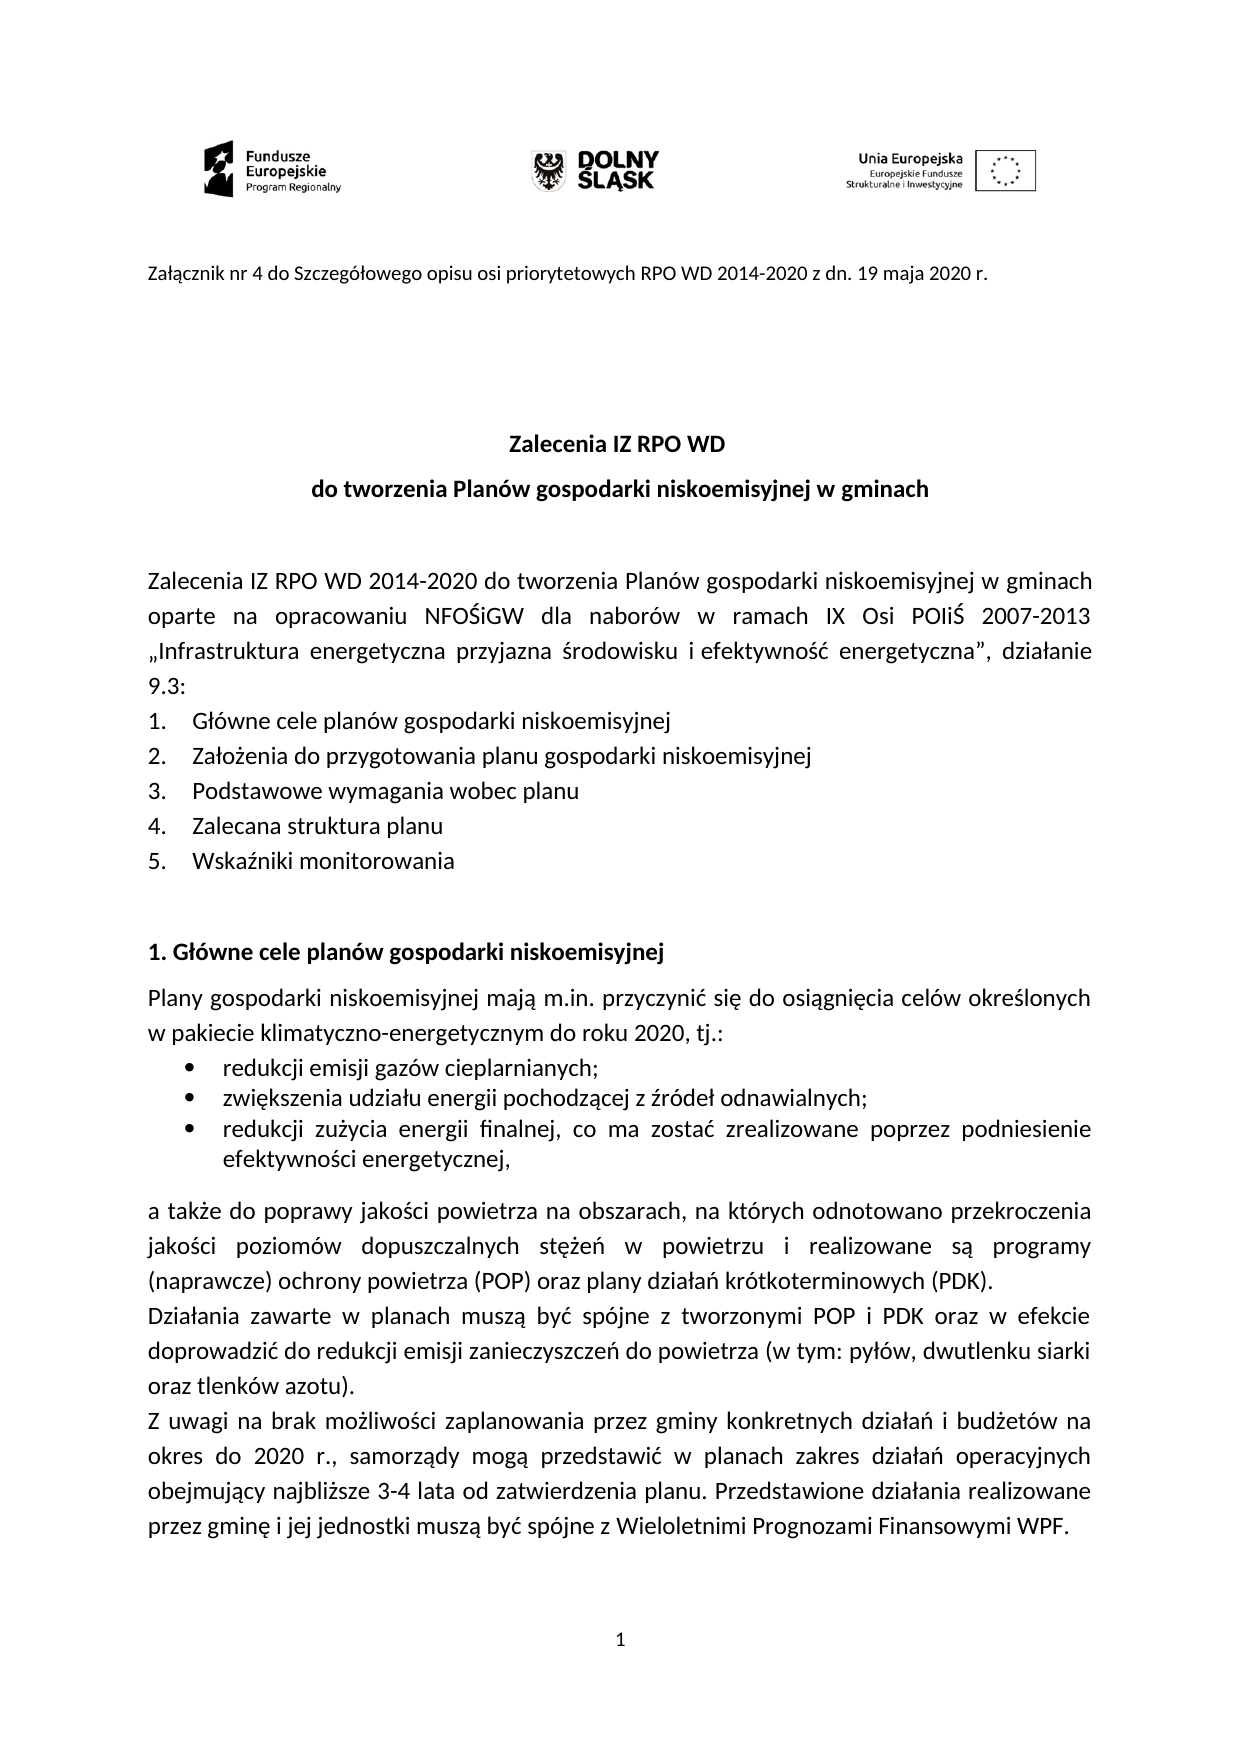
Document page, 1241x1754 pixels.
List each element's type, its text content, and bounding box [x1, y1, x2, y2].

text Plany gospodarki niskoemisyjnej mają m.in. przyczynić się do osiągnięcia celów określonych w pakiecie klimatyczno-energetycznym do roku 2020, tj.: [148, 982, 1092, 1048]
text 1. Główne cele planów gospodarki niskoemisyjnej [148, 936, 1092, 967]
text Zalecenia IZ RPO WD do tworzenia Planów gospodarki niskoemisyjnej w gminach [148, 428, 1092, 504]
list redukcji zużycia energii finalnej, co ma zostać zrealizowane poprzez podniesienie efektywności energetycznej, [185, 1113, 1092, 1174]
list zwiększenia udziału energii pochodzącej z źródeł odnawialnych; [185, 1083, 1092, 1113]
text a także do poprawy jakości powietrza na obszarach, na których odnotowano przekroczenia jakości poziomów dopuszczalnych stężeń w powietrzu i realizowane są programy (naprawcze) ochrony powietrza (POP) oraz plany działań krótkoterminowych (PDK). [148, 1195, 1092, 1296]
text Z uwagi na brak możliwości zaplanowania przez gminy konkretnych działań i budżetów na okres do 2020 r., samorządy mogą przedstawić w planach zakres działań operacyjnych obejmujący najbliższe 3-4 lata od zatwierdzenia planu. Przedstawione działania realizowane przez gminę i jej jednostki muszą być spójne z Wieloletnimi Prognozami Finansowymi WPF. [148, 1405, 1092, 1541]
text 4. Zalecana struktura planu [148, 810, 1092, 840]
text 3. Podstawowe wymagania wobec planu [148, 775, 1092, 805]
text 2. Założenia do przygotowania planu gospodarki niskoemisyjnej [148, 740, 1092, 770]
text Zalecenia IZ RPO WD 2014-2020 do tworzenia Planów gospodarki niskoemisyjnej w gminach oparte na opracowaniu NFOŚiGW dla naborów w ramach IX Osi POIiŚ 2007-2013 „Infrastruktura energetyczna przyjazna środowisku i efektywność energetyczna”, działanie 9.3: [148, 565, 1092, 700]
list redukcji emisji gazów cieplarnianych; [185, 1052, 1092, 1083]
text Załącznik nr 4 do Szczegółowego opisu osi priorytetowych RPO WD 2014-2020 z dn. 19 maja 2020 r. [148, 260, 1092, 285]
text 5. Wskaźniki monitorowania [148, 845, 1092, 875]
text 1. Główne cele planów gospodarki niskoemisyjnej [148, 705, 1092, 735]
picture [147, 88, 1093, 246]
text Działania zawarte w planach muszą być spójne z tworzonymi POP i PDK oraz w efekcie doprowadzić do redukcji emisji zanieczyszczeń do powietrza (w tym: pyłów, dwutlenku siarki oraz tlenków azotu). [148, 1300, 1092, 1401]
